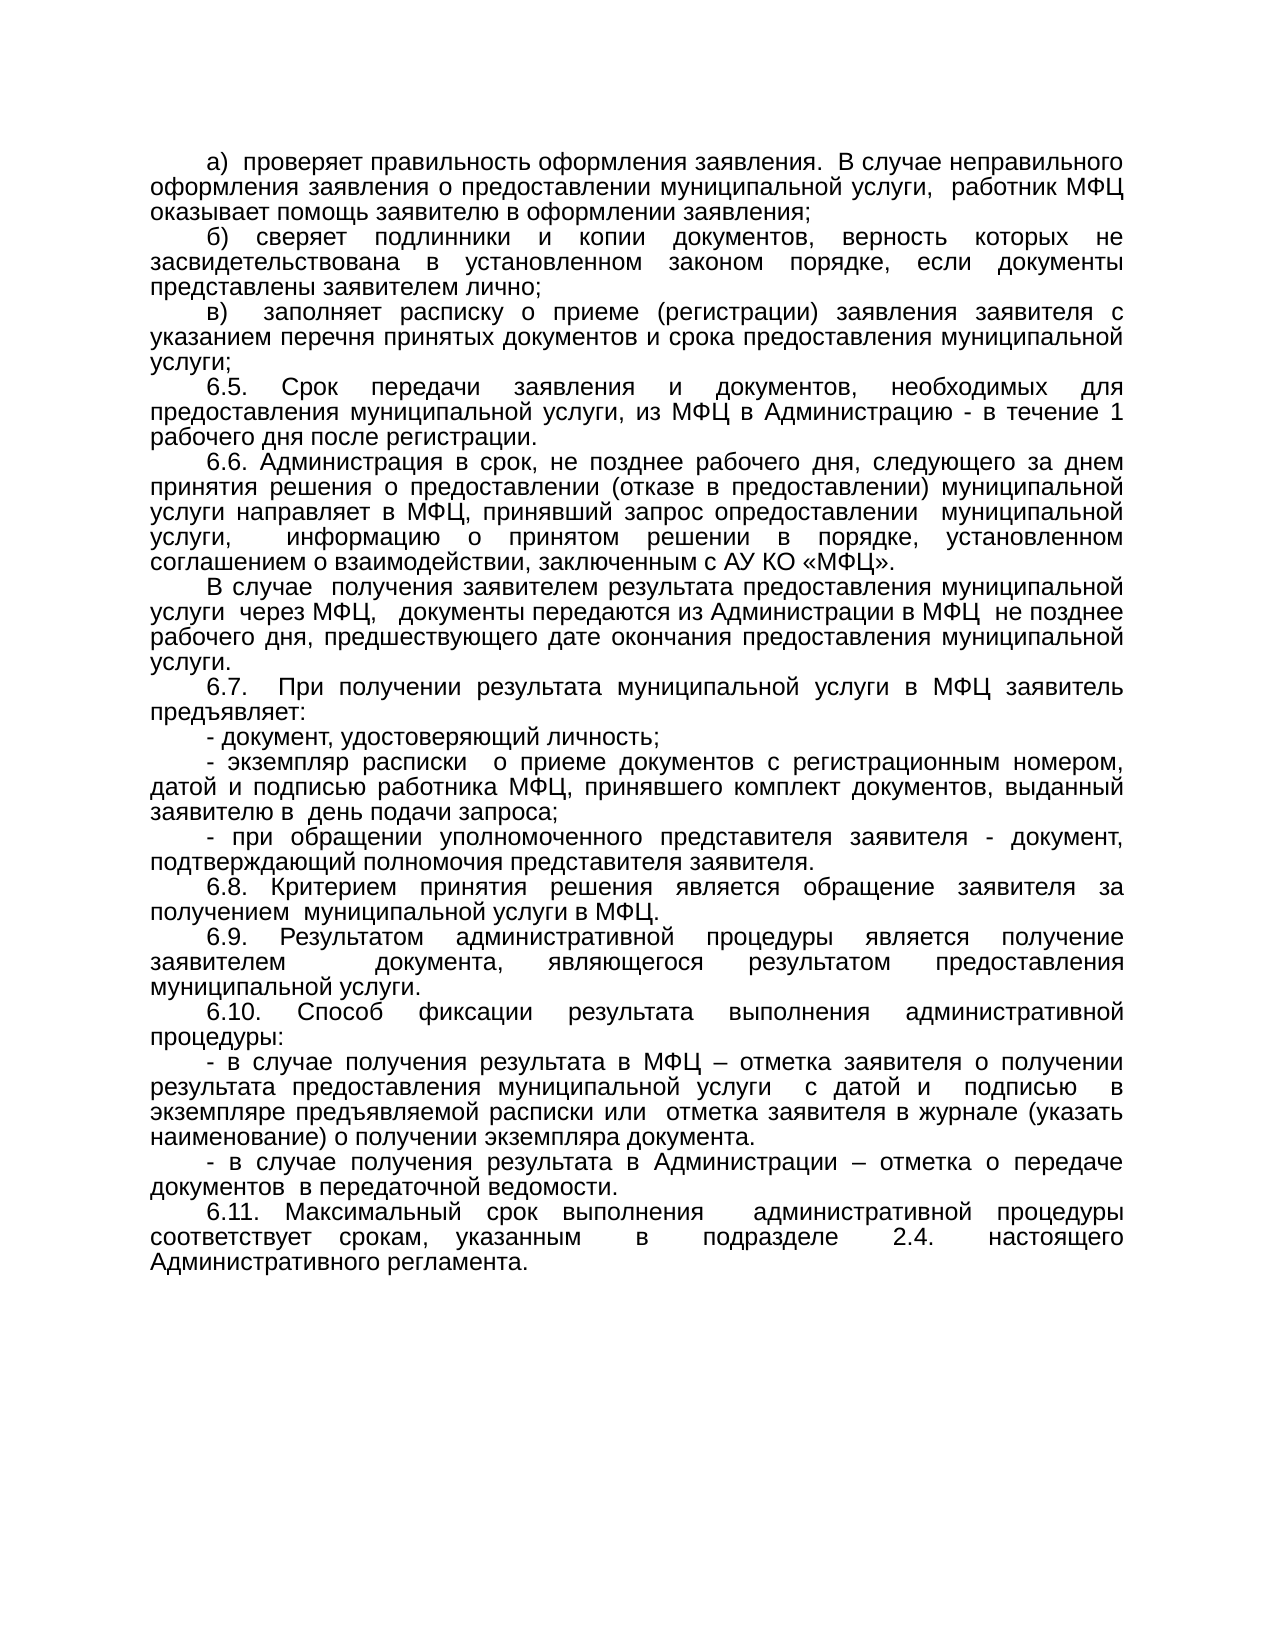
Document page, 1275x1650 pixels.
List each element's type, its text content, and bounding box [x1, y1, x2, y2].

text а) проверяет правильность оформления заявления. В случае неправильного оформления заявления о предоставлении муниципальной услуги, работник МФЦ оказывает помощь заявителю в оформлении заявления; [150, 150, 1125, 225]
text 6.9. Результатом административной процедуры является получение заявителем документа, являющегося результатом предоставления муниципальной услуги. [150, 925, 1125, 1000]
text 6.5. Срок передачи заявления и документов, необходимых для предоставления муниципальной услуги, из МФЦ в Администрацию - в течение 1 рабочего дня после регистрации. [150, 375, 1125, 450]
text 6.8. Критерием принятия решения является обращение заявителя за получением муниципальной услуги в МФЦ. [150, 875, 1125, 925]
text - в случае получения результата в Администрации – отметка о передаче документов в передаточной ведомости. [150, 1150, 1125, 1200]
text - при обращении уполномоченного представителя заявителя - документ, подтверждающий полномочия представителя заявителя. [150, 825, 1125, 875]
text 6.7. При получении результата муниципальной услуги в МФЦ заявитель предъявляет: [150, 675, 1125, 725]
text - в случае получения результата в МФЦ – отметка заявителя о получении результата предоставления муниципальной услуги с датой и подписью в экземпляре предъявляемой расписки или отметка заявителя в журнале (указать наименование) о получении экземпляра документа. [150, 1050, 1125, 1150]
text - документ, удостоверяющий личность; [150, 725, 1125, 750]
text 6.10. Способ фиксации результата выполнения административной процедуры: [150, 1000, 1125, 1050]
text в) заполняет расписку о приеме (регистрации) заявления заявителя с указанием перечня принятых документов и срока предоставления муниципальной услуги; [150, 300, 1125, 375]
text 6.11. Максимальный срок выполнения административной процедуры соответствует срокам, указанным в подразделе 2.4. настоящего Административного регламента. [150, 1200, 1125, 1275]
text В случае получения заявителем результата предоставления муниципальной услуги через МФЦ, документы передаются из Администрации в МФЦ не позднее рабочего дня, предшествующего дате окончания предоставления муниципальной услуги. [150, 575, 1125, 675]
text 6.6. Администрация в срок, не позднее рабочего дня, следующего за днем принятия решения о предоставлении (отказе в предоставлении) муниципальной услуги направляет в МФЦ, принявший запрос опредоставлении муниципальной услуги, информацию о принятом решении в порядке, установленном соглашением о взаимодействии, заключенным с АУ КО «МФЦ». [150, 450, 1125, 575]
text - экземпляр расписки о приеме документов с регистрационным номером, датой и подписью работника МФЦ, принявшего комплект документов, выданный заявителю в день подачи запроса; [150, 750, 1125, 825]
text б) сверяет подлинники и копии документов, верность которых не засвидетельствована в установленном законом порядке, если документы представлены заявителем лично; [150, 225, 1125, 300]
